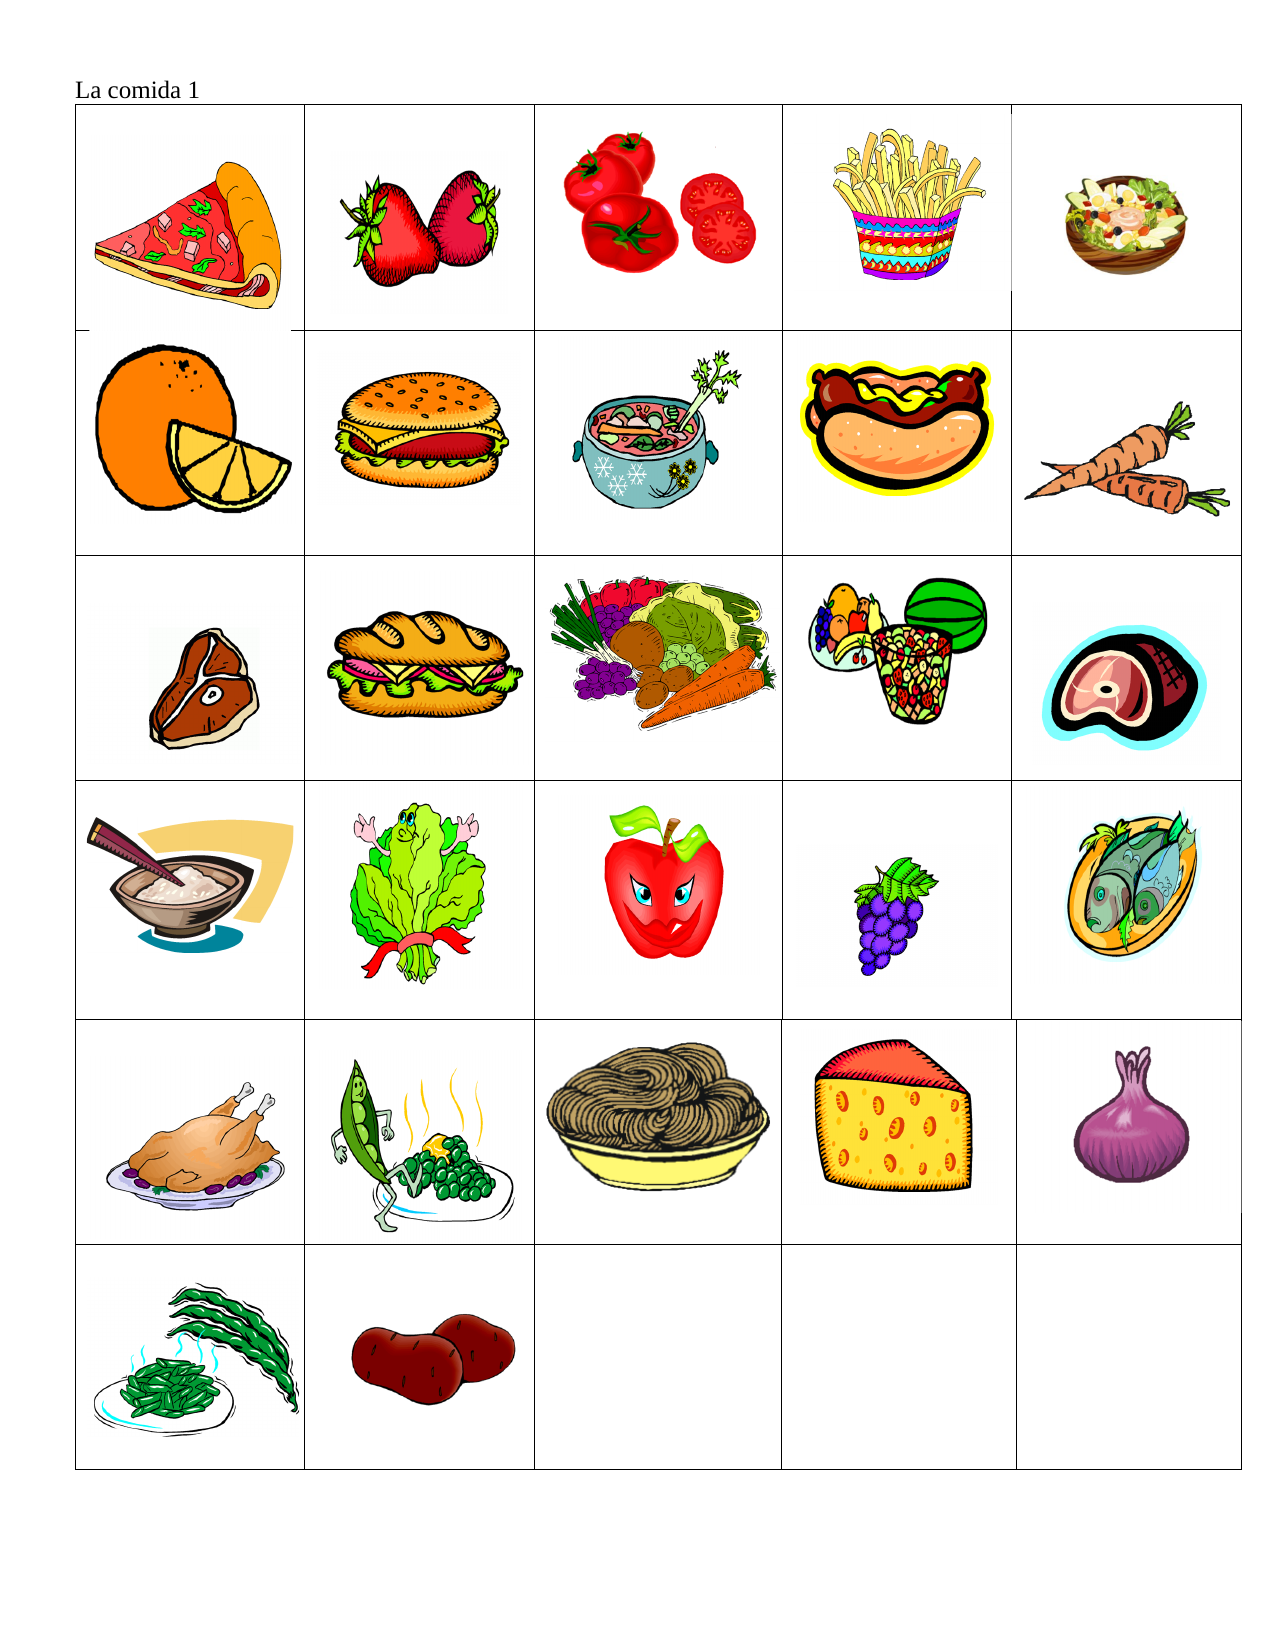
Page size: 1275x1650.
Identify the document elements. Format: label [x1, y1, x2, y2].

table_cell [76, 1245, 304, 1469]
table_cell [76, 556, 304, 780]
table_cell [782, 1245, 1016, 1469]
table_cell [305, 1245, 534, 1469]
picture [1027, 1021, 1242, 1213]
table_cell [1012, 556, 1241, 780]
table_cell [535, 1020, 781, 1244]
picture [320, 1273, 519, 1441]
table_cell [76, 781, 304, 1019]
picture [798, 568, 996, 738]
table_cell [305, 331, 534, 555]
picture [1022, 786, 1237, 984]
table_cell [1012, 781, 1241, 1019]
table_cell [1017, 1245, 1241, 1469]
picture [796, 844, 998, 987]
table_header [305, 105, 534, 330]
picture [86, 1056, 304, 1239]
table_cell [783, 781, 1011, 1019]
table_cell [783, 556, 1011, 780]
table_cell [1017, 1020, 1241, 1244]
picture [1023, 400, 1231, 517]
picture [86, 332, 300, 524]
table_cell [535, 331, 782, 555]
picture [794, 334, 1000, 522]
table_cell [535, 781, 782, 1019]
table_cell [76, 1020, 304, 1244]
picture [86, 603, 302, 764]
table_cell [535, 556, 782, 780]
picture [86, 1277, 300, 1437]
picture [547, 119, 769, 285]
picture [316, 781, 523, 989]
picture [556, 795, 760, 975]
picture [1025, 157, 1228, 309]
picture [793, 114, 1012, 291]
picture [316, 571, 534, 765]
picture [317, 1050, 522, 1244]
table_cell [305, 556, 534, 780]
picture [1032, 602, 1222, 765]
picture [545, 564, 781, 742]
table_header [535, 105, 782, 330]
table_header [1012, 105, 1241, 330]
table_cell [782, 1020, 1016, 1244]
table_cell [76, 331, 304, 555]
table_cell [1012, 331, 1241, 555]
table_header [783, 105, 1011, 330]
picture [89, 135, 291, 331]
picture [800, 1029, 998, 1205]
table_cell [305, 781, 534, 1019]
picture [317, 351, 522, 505]
table_cell [305, 1020, 534, 1244]
picture [555, 336, 761, 520]
table_cell [783, 331, 1011, 555]
table_header [76, 105, 304, 330]
table_cell [535, 1245, 781, 1469]
picture [545, 1041, 771, 1192]
picture [330, 151, 509, 314]
picture [86, 817, 294, 953]
